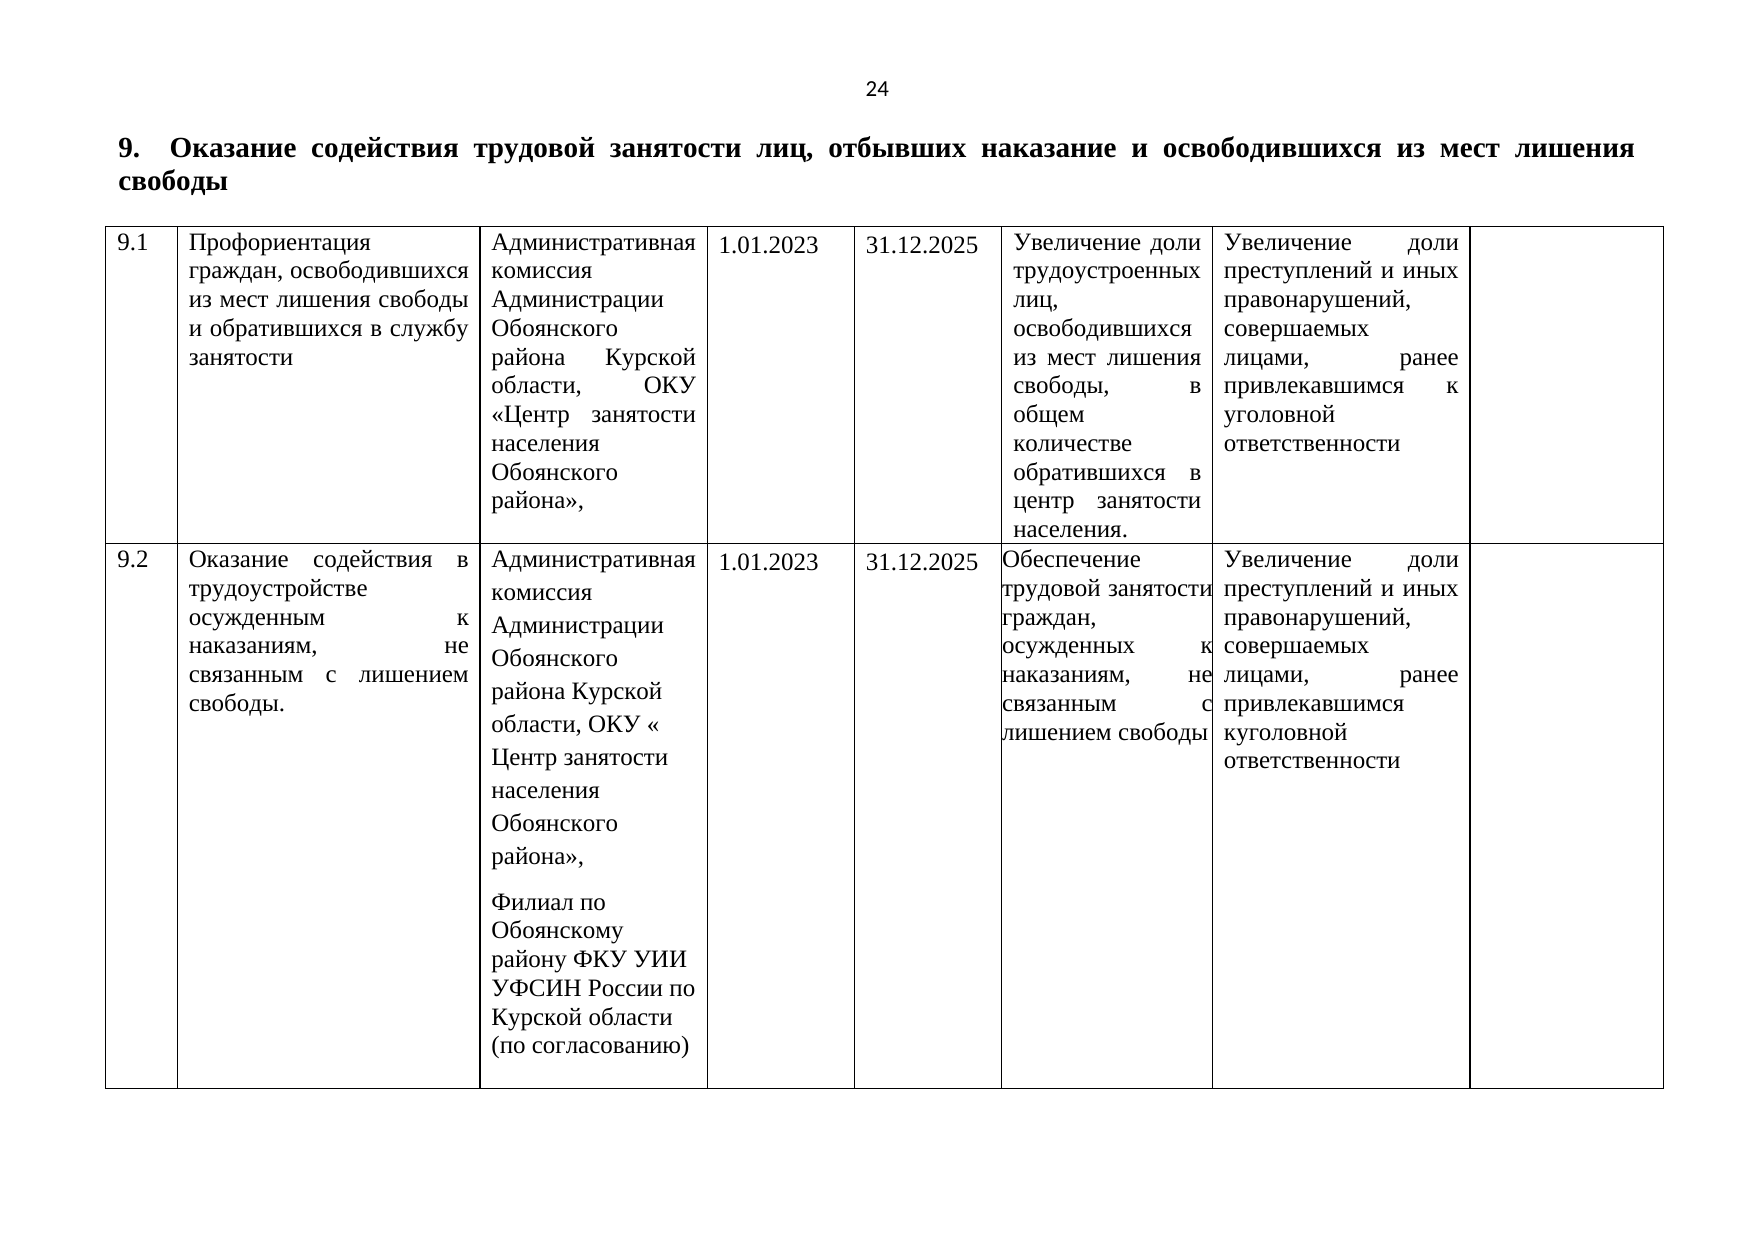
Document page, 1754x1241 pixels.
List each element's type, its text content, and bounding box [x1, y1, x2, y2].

table_cell 31.12.2025 [855, 544, 1001, 1088]
table_header 1.01.2023 [708, 227, 854, 543]
table_header Увеличение доли трудоустроенных лиц, освободившихся из мест лишения свободы, в общем количестве обратившихся в центр занятости населения. [1002, 227, 1212, 543]
table_cell Обеспечение трудовой занятости граждан, осужденных к наказаниям, не связанным с лишением свободы [1002, 544, 1212, 1088]
table_cell [1471, 544, 1663, 1088]
table_header Административная комиссия Администрации Обоянского района Курской области, ОКУ «Центр занятости населения Обоянского района», [481, 227, 707, 543]
text 9. Оказание содействия трудовой занятости лиц, отбывших наказание и освободившихся из мест лишения свободы [118, 130, 1636, 197]
table_header Профориентация граждан, освободившихся из мест лишения свободы и обратившихся в службу занятости [178, 227, 479, 543]
table_cell Увеличение доли преступлений и иных правонарушений, совершаемых лицами, ранее привлекавшимся куголовной ответственности [1213, 544, 1469, 1088]
table_cell Административная комиссия Администрации Обоянского района Курской области, ОКУ « Центр занятости населения Обоянского района», Филиал по Обоянскому району ФКУ УИИ УФСИН России по Курской области (по согласованию) [481, 544, 707, 1088]
table_header [1471, 227, 1663, 543]
table_header 9.1 [106, 227, 177, 543]
table_cell Оказание содействия в трудоустройстве осужденным к наказаниям, не связанным с лишением свободы. [178, 544, 479, 1088]
table_cell 9.2 [106, 544, 177, 1088]
table_header 31.12.2025 [855, 227, 1001, 543]
table_header Увеличение доли преступлений и иных правонарушений, совершаемых лицами, ранее привлекавшимся к уголовной ответственности [1213, 227, 1469, 543]
table_cell 1.01.2023 [708, 544, 854, 1088]
